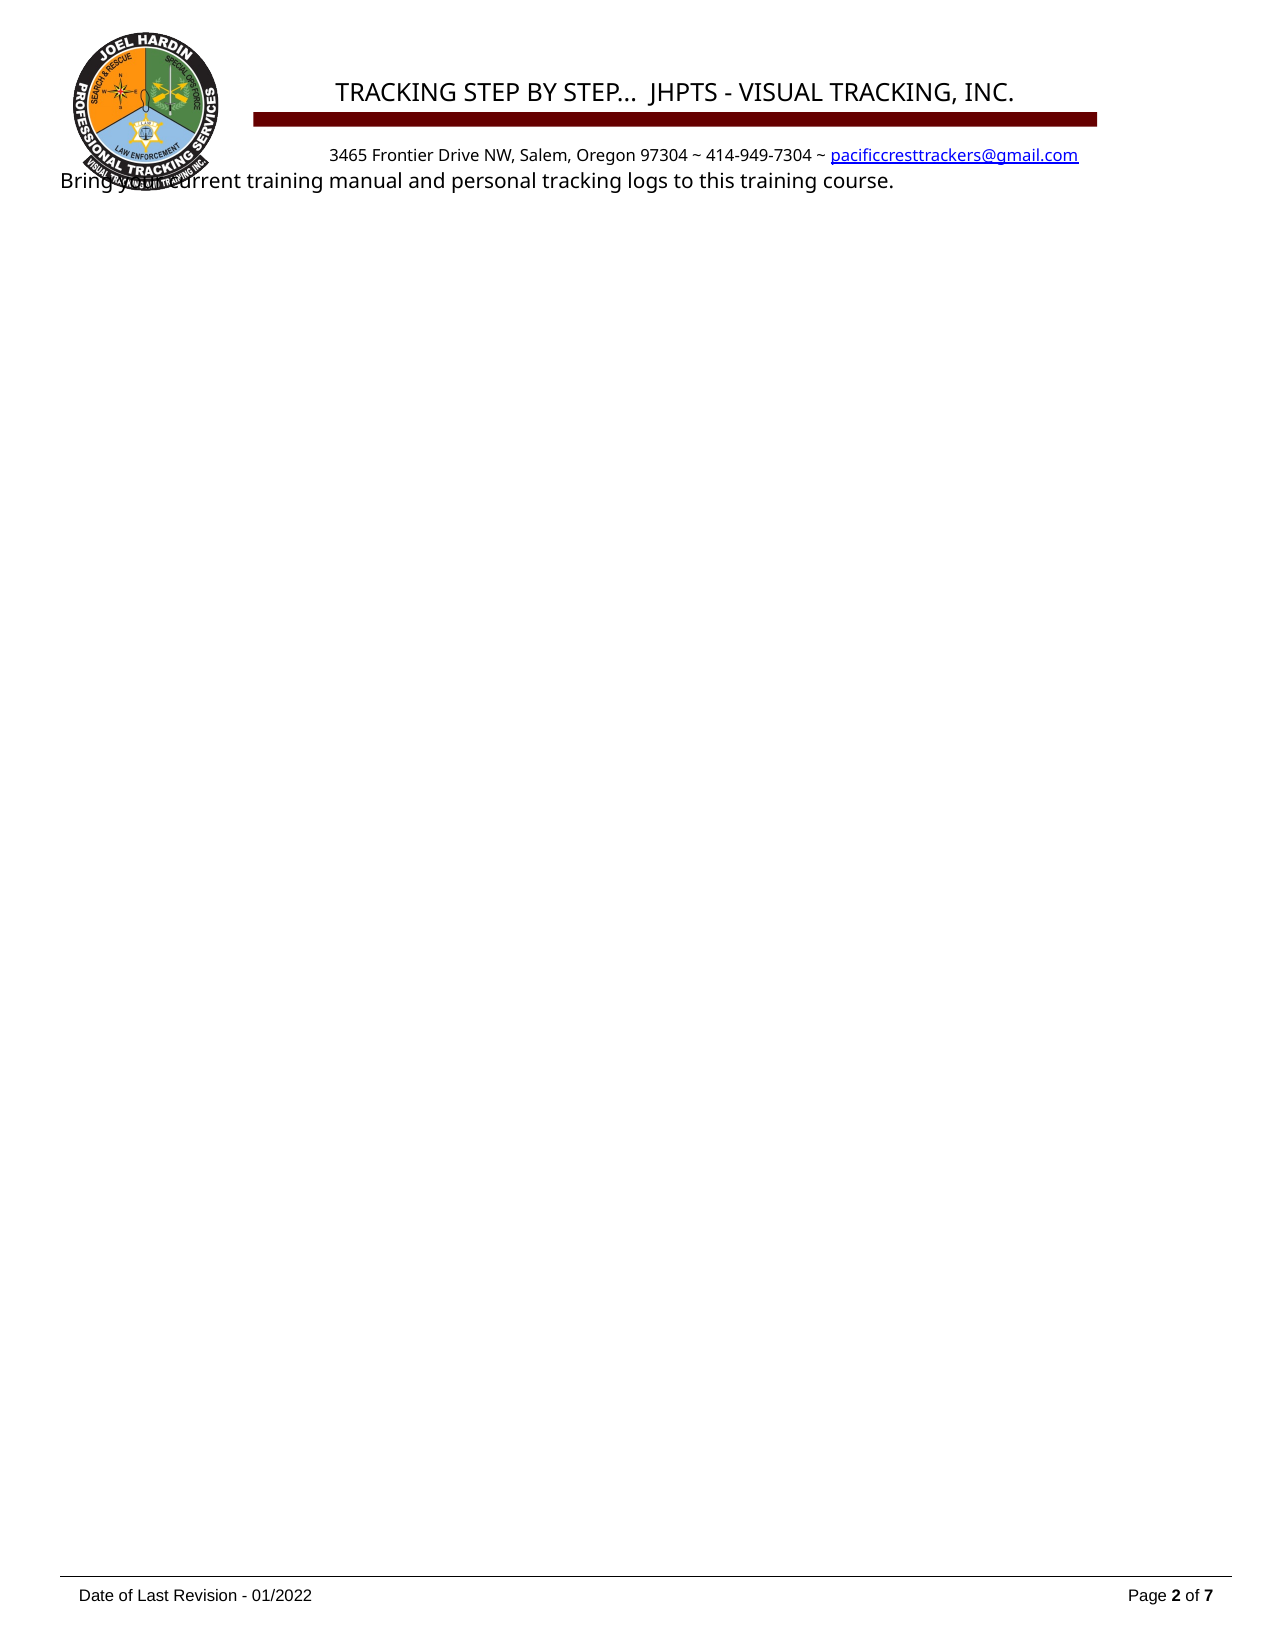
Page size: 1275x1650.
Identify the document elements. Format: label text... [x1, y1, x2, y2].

picture [56, 17, 235, 196]
text Bring your current training manual and personal tracking logs to this training course. [60, 166, 1215, 194]
